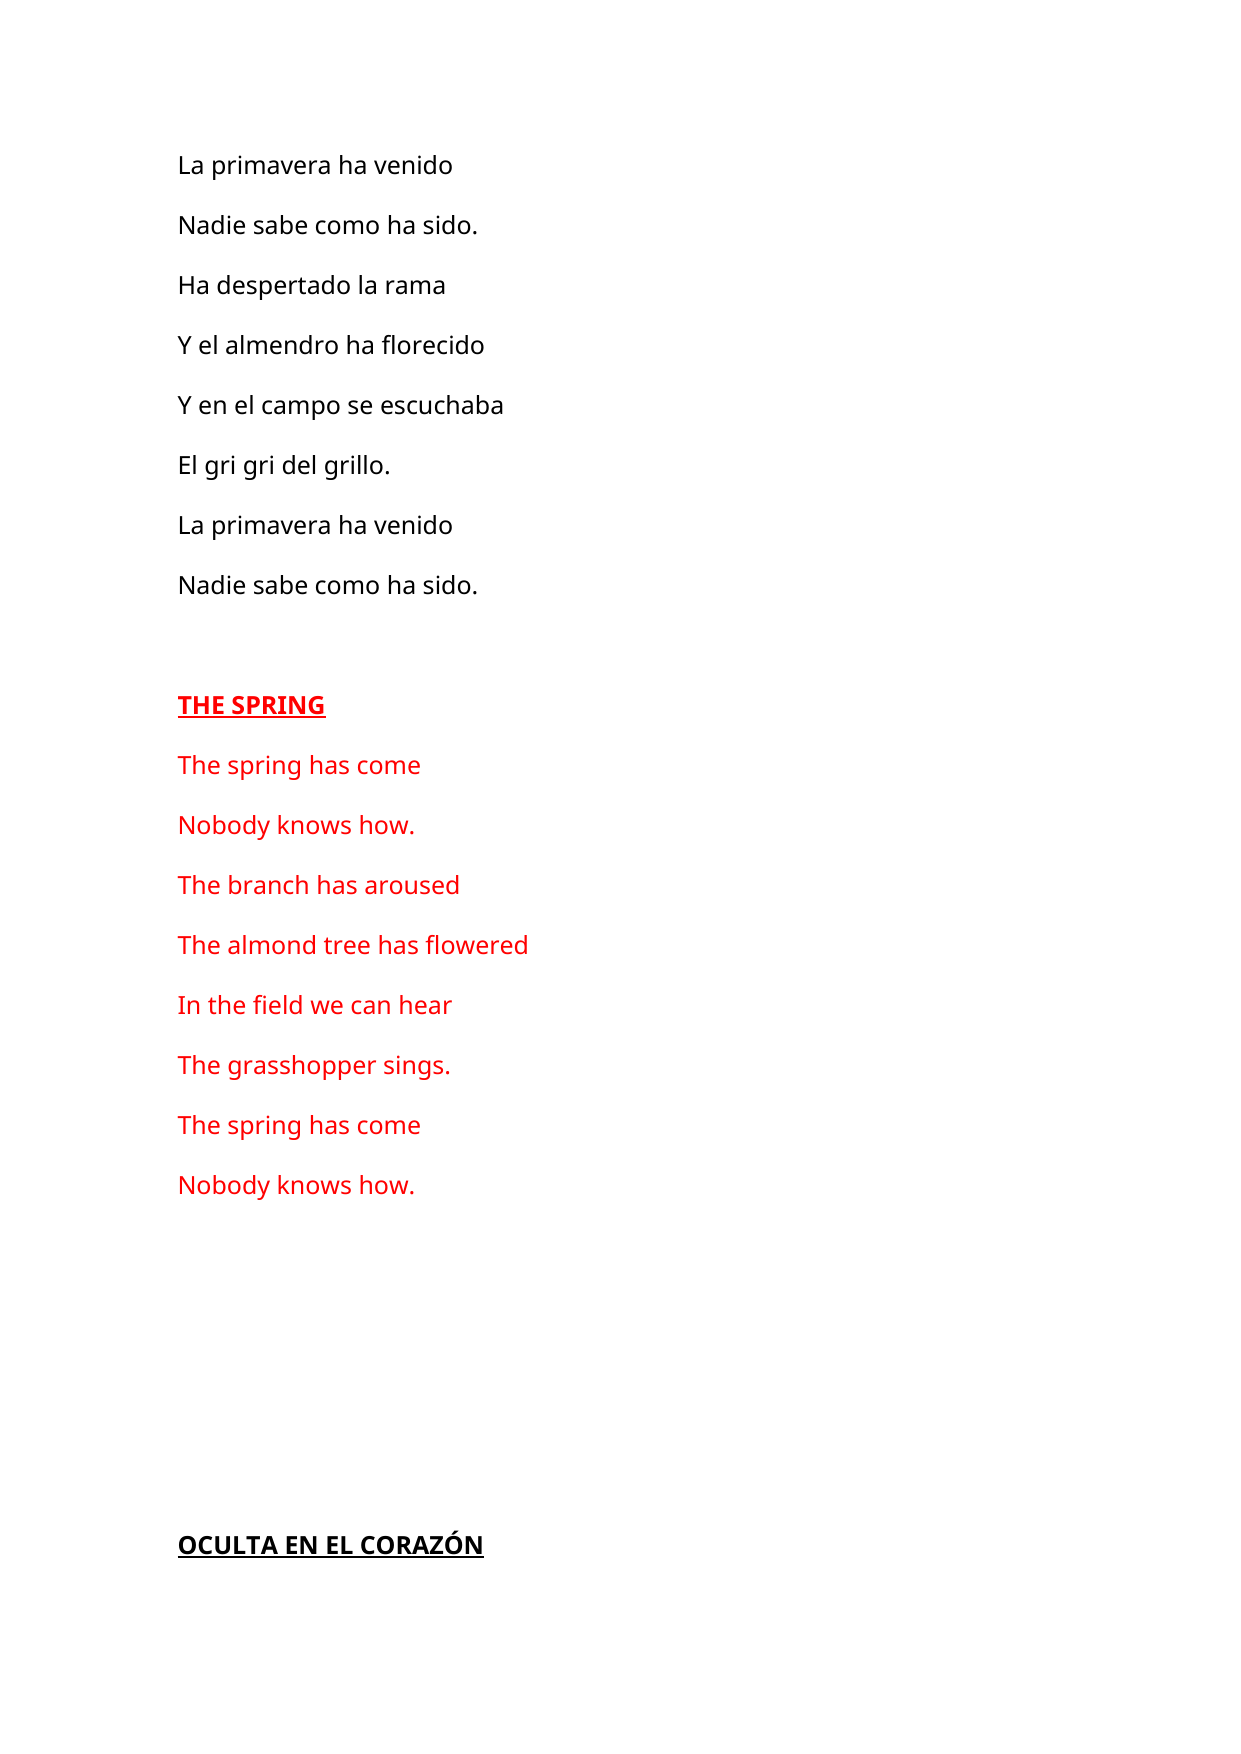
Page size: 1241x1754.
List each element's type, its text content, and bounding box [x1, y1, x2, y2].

text Nobody knows how. [177, 1168, 1063, 1202]
text OCULTA EN EL CORAZÓN [177, 1528, 1063, 1562]
text The grasshopper sings. [177, 1048, 1063, 1082]
text The branch has aroused [177, 868, 1063, 902]
text In the field we can hear [177, 988, 1063, 1022]
text THE SPRING [177, 688, 1063, 722]
text The spring has come [177, 748, 1063, 782]
text Nadie sabe como ha sido. [177, 208, 1063, 242]
text La primavera ha venido [177, 148, 1063, 182]
text Nadie sabe como ha sido. [177, 568, 1063, 602]
text La primavera ha venido [177, 508, 1063, 542]
text Nobody knows how. [177, 808, 1063, 842]
text The almond tree has flowered [177, 928, 1063, 962]
text Y en el campo se escuchaba [177, 388, 1063, 422]
text The spring has come [177, 1108, 1063, 1142]
text Y el almendro ha florecido [177, 328, 1063, 362]
text El gri gri del grillo. [177, 448, 1063, 482]
text Ha despertado la rama [177, 268, 1063, 302]
